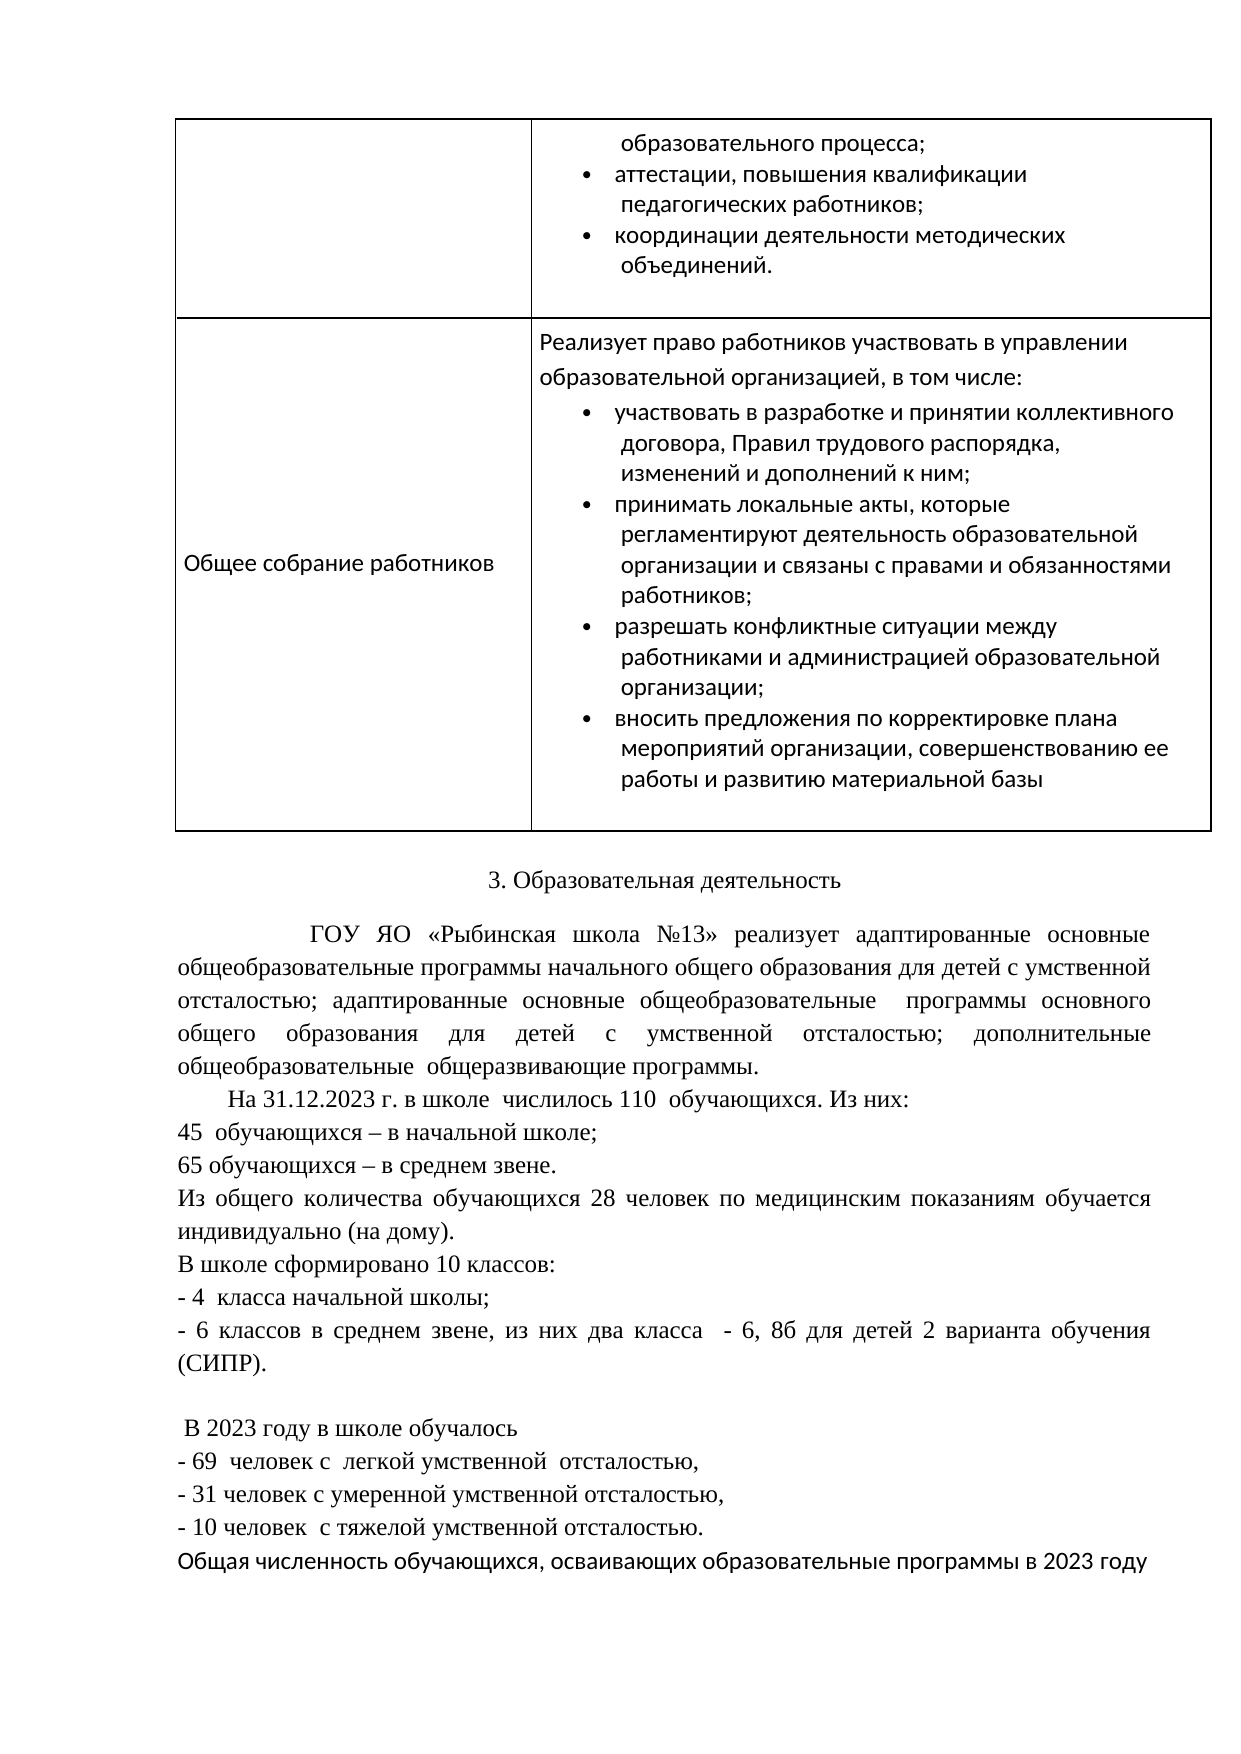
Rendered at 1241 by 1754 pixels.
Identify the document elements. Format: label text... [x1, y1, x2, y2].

text 3. Образовательная деятельность [177, 865, 1152, 893]
text В школе сформировано 10 классов: [177, 1249, 1152, 1278]
text - 69 человек с легкой умственной отсталостью, [177, 1446, 1152, 1475]
text Общая численность обучающихся, осваивающих образовательные программы в 2023 году [177, 1545, 1152, 1576]
text 45 обучающихся – в начальной школе; [177, 1117, 1152, 1146]
text В 2023 году в школе обучалось [177, 1413, 1152, 1442]
text ГОУ ЯО «Рыбинская школа №13» реализует адаптированные основные общеобразовательные программы начального общего образования для детей с умственной отсталостью; адаптированные основные общеобразовательные программы основного общего образования для детей с умственной отсталостью; дополнительные общеобразовательные общеразвивающие программы. [177, 919, 1152, 1079]
text - 6 классов в среднем звене, из них два класса - 6, 8б для детей 2 варианта обучения (СИПР). [177, 1315, 1152, 1377]
text 65 обучающихся – в среднем звене. [177, 1150, 1152, 1178]
table_cell Общее собрание работников [176, 318, 531, 830]
text На 31.12.2023 г. в школе числилось 110 обучающихся. Из них: [177, 1084, 1152, 1112]
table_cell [176, 120, 531, 317]
text - 31 человек с умеренной умственной отсталостью, [177, 1479, 1152, 1508]
text - 10 человек с тяжелой умственной отсталостью. [177, 1512, 1152, 1541]
text - 4 класса начальной школы; [177, 1282, 1152, 1311]
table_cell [532, 120, 1210, 317]
table_cell Реализует право работников участвовать в управлении образовательной организацией, в том числе: участвовать в разработке и принятии коллективного договора, Правил трудового распорядка, изменений и дополнений к ним; принимать локальные акты, которые регламентируют деятельность образовательной организации и связаны с правами и обязанностями работников; разрешать конфликтные ситуации между работниками и администрацией образовательной организации; вносить предложения по корректировке плана мероприятий организации, совершенствованию ее работы и развитию материальной базы [532, 319, 1210, 830]
text Из общего количества обучающихся 28 человек по медицинским показаниям обучается индивидуально (на дому). [177, 1183, 1152, 1244]
